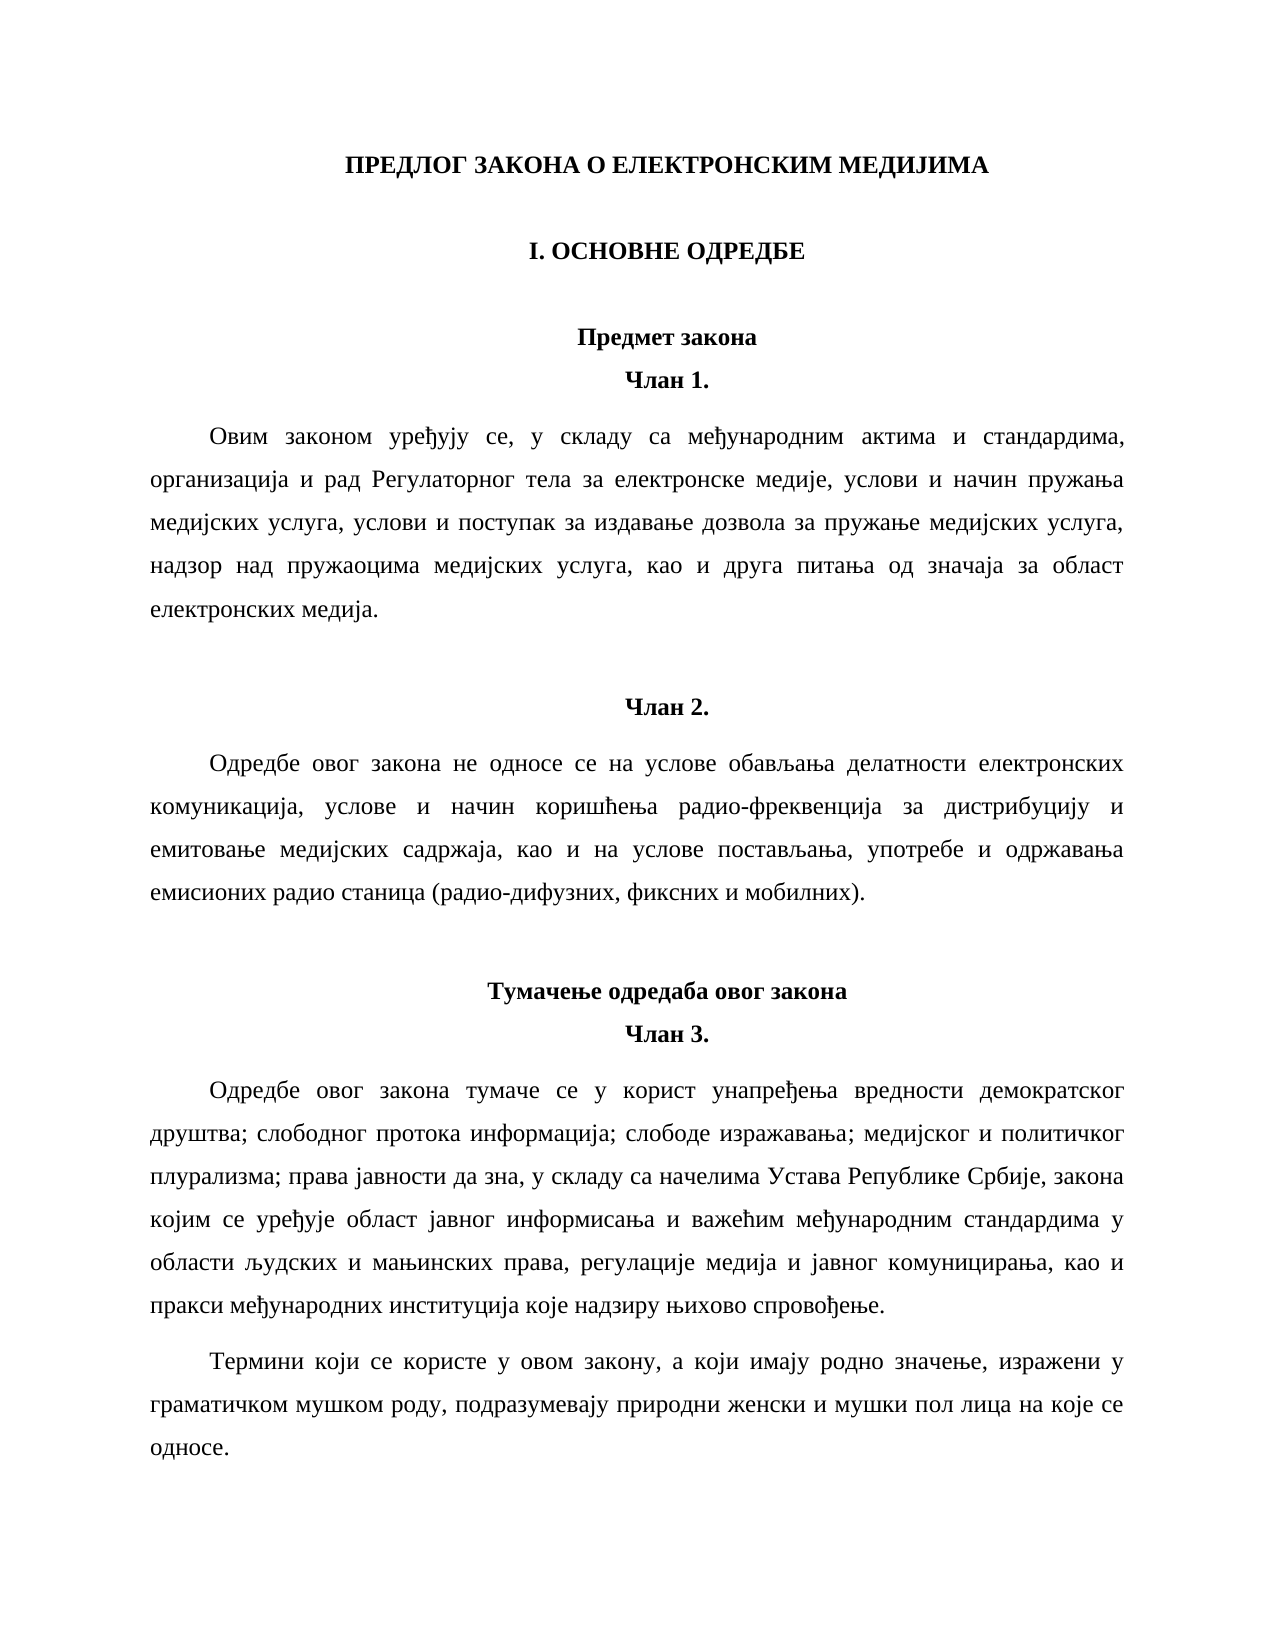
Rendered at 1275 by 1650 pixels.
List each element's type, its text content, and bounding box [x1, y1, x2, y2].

text Предмет закона [150, 322, 1125, 351]
text Члан 1. [150, 366, 1125, 394]
text Члан 3. [150, 1019, 1125, 1048]
text I. ОСНОВНЕ ОДРЕДБЕ [150, 236, 1125, 265]
text ПРЕДЛОГ ЗАКОНА О ЕЛЕКТРОНСКИМ МЕДИЈИМА [150, 150, 1125, 179]
text Тумачење одредаба овог закона [150, 976, 1125, 1005]
text Одредбе овог закона не односе се на услове обављања делатности електронских комуникација, услове и начин коришћења радио-фреквенција за дистрибуцију и емитовање медијских садржаја, као и на услове постављања, употребе и одржавања емисионих радио станица (радио-дифузних, фиксних и мобилних). [150, 748, 1125, 906]
text Овим законом уређују се, у складу са међународним актима и стандардима, организација и рад Регулаторног тела за електронске медије, услови и начин пружања медијских услуга, услови и поступак за издавање дозвола за пружање медијских услуга, надзор над пружаоцима медијских услуга, као и друга питања од значаја за област електронских медија. [150, 421, 1125, 622]
text Члан 2. [150, 692, 1125, 721]
text Одредбе овог закона тумаче се у корист унапређења вредности демократског друштва; слободног протока информација; слободе изражавања; медијског и политичког плурализма; права јавности да зна, у складу са начелима Устава Републике Србије, закона којим се уређује област јавног информисања и важећим међународним стандардима у области људских и мањинских права, регулације медија и јавног комуницирања, као и пракси међународних институција које надзиру њихово спровођење. [150, 1075, 1125, 1319]
text Термини који се користе у овом закону, а који имају родно значење, изражени у граматичком мушком роду, подразумевају природни женски и мушки пол лица на које се односе. [150, 1346, 1125, 1461]
